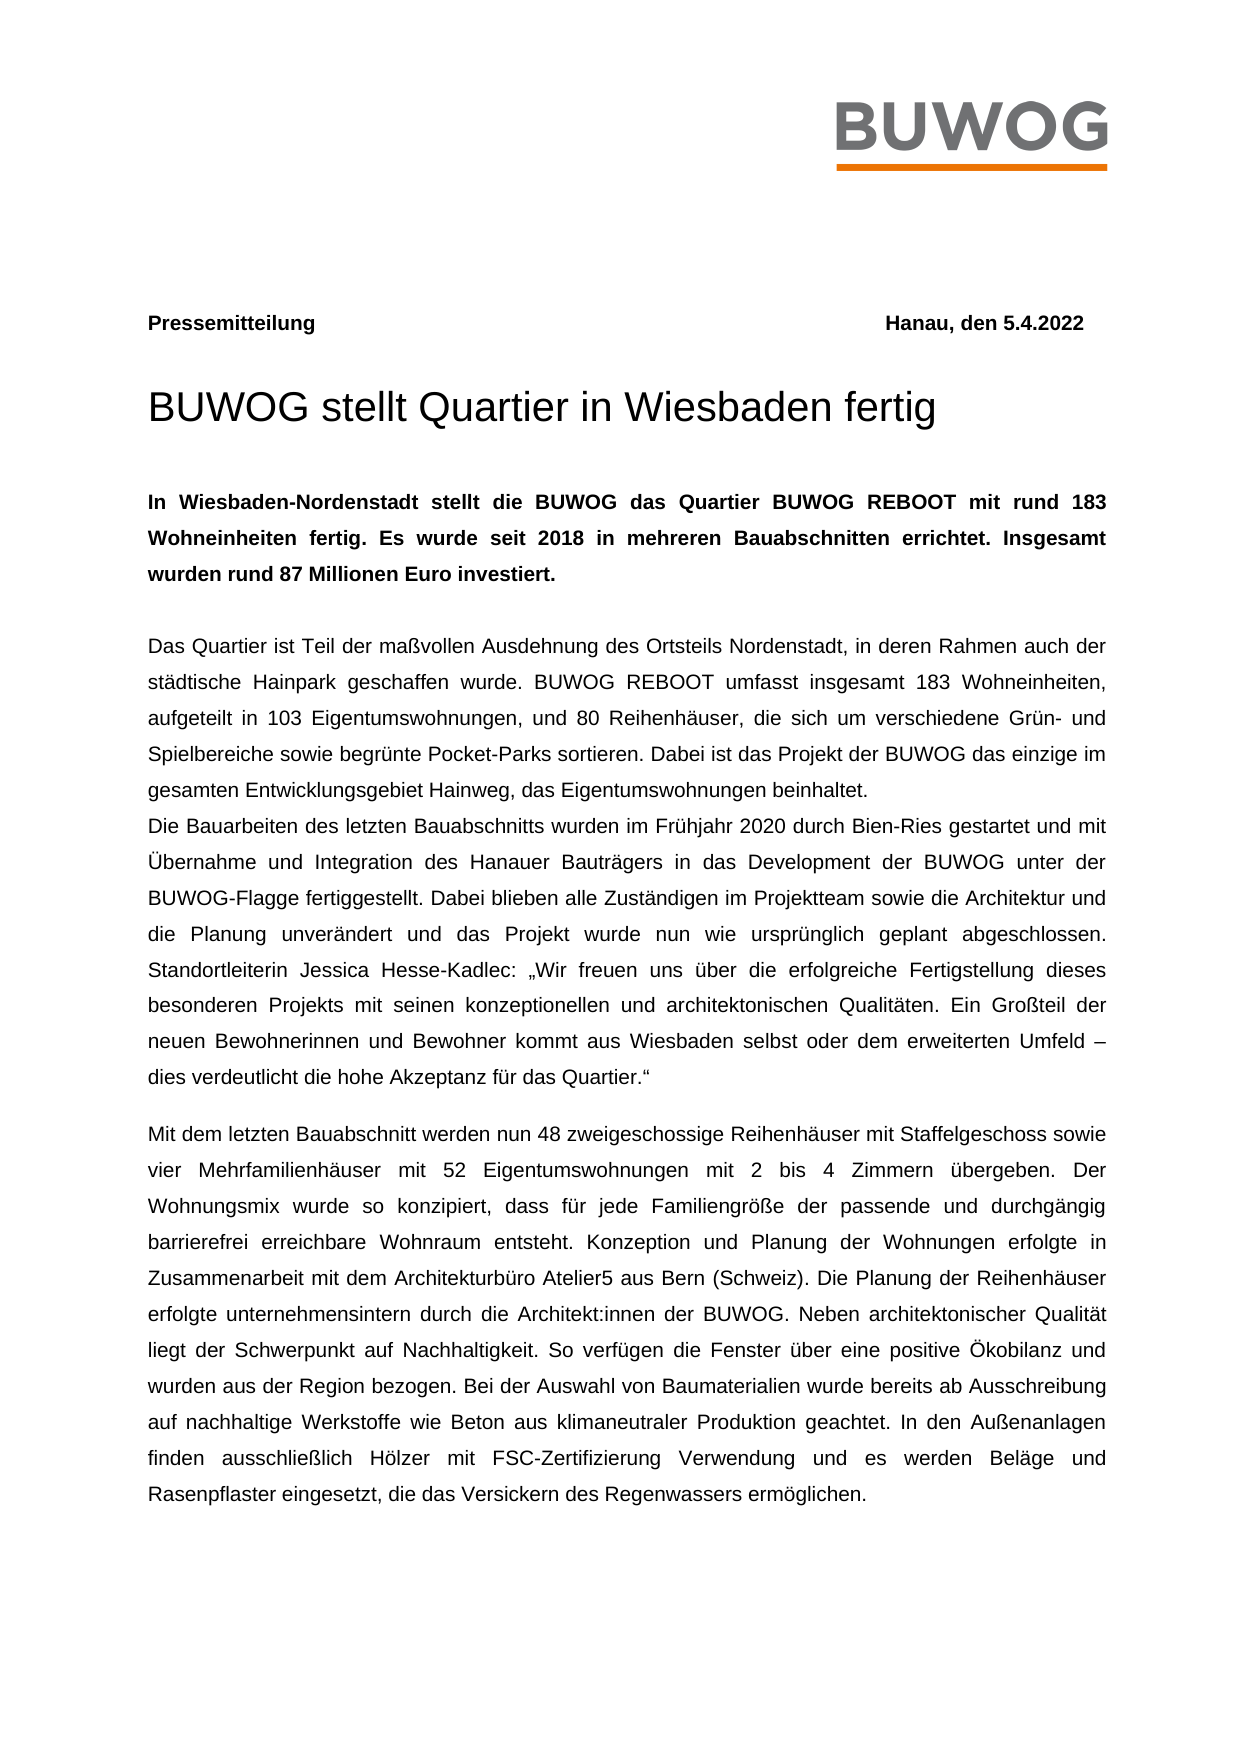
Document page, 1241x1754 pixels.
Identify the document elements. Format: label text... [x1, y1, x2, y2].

text Pressemitteilung Hanau, den 5.4.2022 [148, 311, 1107, 334]
picture [836, 101, 1108, 171]
text In Wiesbaden-Nordenstadt stellt die BUWOG das Quartier BUWOG REBOOT mit rund 183 Wohneinheiten fertig. Es wurde seit 2018 in mehreren Bauabschnitten errichtet. Insgesamt wurden rund 87 Millionen Euro investiert. [148, 490, 1107, 586]
text BUWOG stellt Quartier in Wiesbaden fertig [148, 382, 1107, 430]
text Das Quartier ist Teil der maßvollen Ausdehnung des Ortsteils Nordenstadt, in deren Rahmen auch der städtische Hainpark geschaffen wurde. BUWOG REBOOT umfasst insgesamt 183 Wohneinheiten, aufgeteilt in 103 Eigentumswohnungen, und 80 Reihenhäuser, die sich um verschiedene Grün- und Spielbereiche sowie begrünte Pocket-Parks sortieren. Dabei ist das Projekt der BUWOG das einzige im gesamten Entwicklungsgebiet Hainweg, das Eigentumswohnungen beinhaltet. [148, 634, 1107, 802]
text Die Bauarbeiten des letzten Bauabschnitts wurden im Frühjahr 2020 durch Bien-Ries gestartet und mit Übernahme und Integration des Hanauer Bauträgers in das Development der BUWOG unter der BUWOG-Flagge fertiggestellt. Dabei blieben alle Zuständigen im Projektteam sowie die Architektur und die Planung unverändert und das Projekt wurde nun wie ursprünglich geplant abgeschlossen. Standortleiterin Jessica Hesse-Kadlec: „Wir freuen uns über die erfolgreiche Fertigstellung dieses besonderen Projekts mit seinen konzeptionellen und architektonischen Qualitäten. Ein Großteil der neuen Bewohnerinnen und Bewohner kommt aus Wiesbaden selbst oder dem erweiterten Umfeld – dies verdeutlicht die hohe Akzeptanz für das Quartier.“ [148, 814, 1107, 1089]
text Mit dem letzten Bauabschnitt werden nun 48 zweigeschossige Reihenhäuser mit Staffelgeschoss sowie vier Mehrfamilienhäuser mit 52 Eigentumswohnungen mit 2 bis 4 Zimmern übergeben. Der Wohnungsmix wurde so konzipiert, dass für jede Familiengröße der passende und durchgängig barrierefrei erreichbare Wohnraum entsteht. Konzeption und Planung der Wohnungen erfolgte in Zusammenarbeit mit dem Architekturbüro Atelier5 aus Bern (Schweiz). Die Planung der Reihenhäuser erfolgte unternehmensintern durch die Architekt:innen der BUWOG. Neben architektonischer Qualität liegt der Schwerpunkt auf Nachhaltigkeit. So verfügen die Fenster über eine positive Ökobilanz und wurden aus der Region bezogen. Bei der Auswahl von Baumaterialien wurde bereits ab Ausschreibung auf nachhaltige Werkstoffe wie Beton aus klimaneutraler Produktion geachtet. In den Außenanlagen finden ausschließlich Hölzer mit FSC-Zertifizierung Verwendung und es werden Beläge und Rasenpflaster eingesetzt, die das Versickern des Regenwassers ermöglichen. [148, 1122, 1107, 1505]
